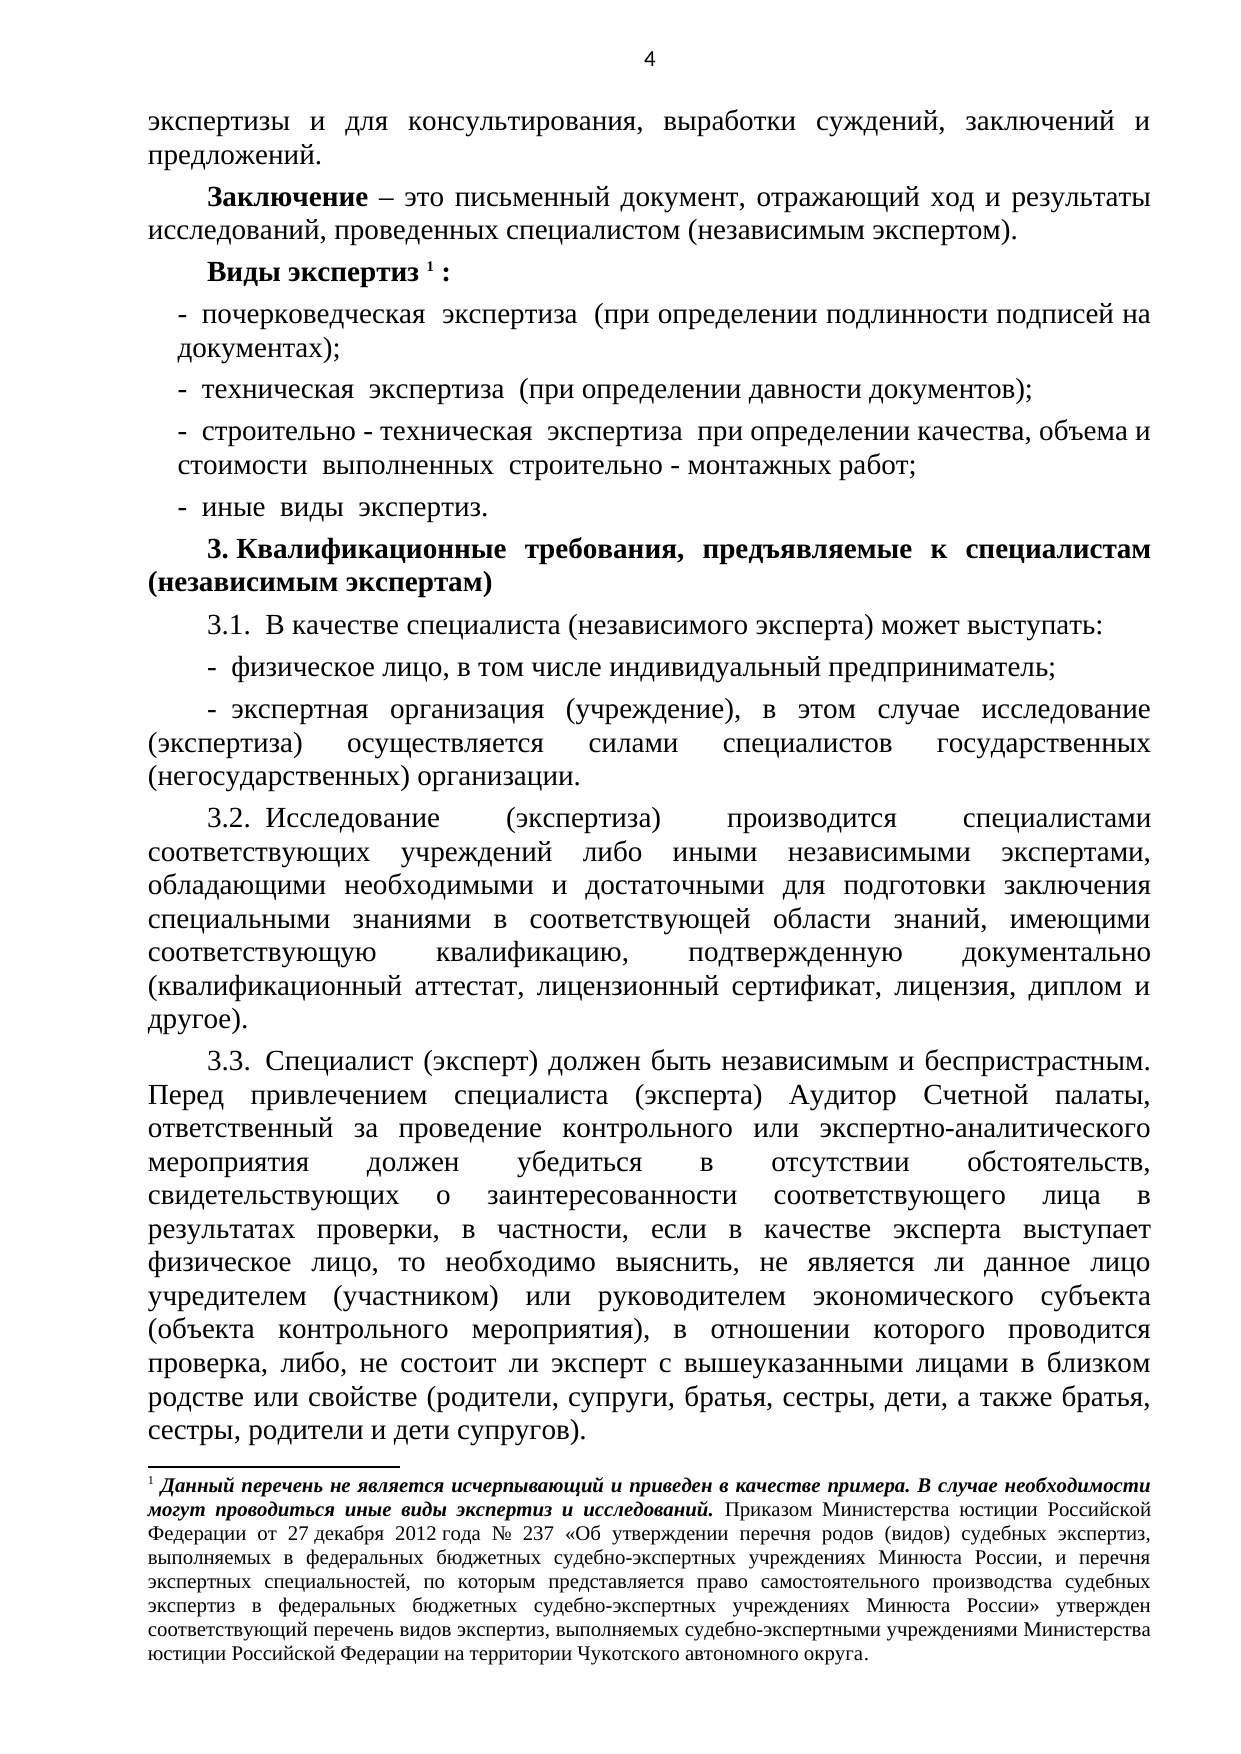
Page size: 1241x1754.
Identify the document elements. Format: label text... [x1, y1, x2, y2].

text 3.1. В качестве специалиста (независимого эксперта) может выступать: [148, 607, 1152, 641]
text - иные виды экспертиз. [177, 489, 1152, 522]
text - экспертная организация (учреждение), в этом случае исследование (экспертиза) осуществляется силами специалистов государственных (негосударственных) организации. [148, 691, 1152, 792]
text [148, 103, 1152, 171]
text - техническая экспертиза (при определении давности документов); [177, 372, 1152, 405]
text 3.3. Специалист (эксперт) должен быть независимым и беспристрастным. Перед привлечением специалиста (эксперта) Аудитор Счетной палаты, ответственный за проведение контрольного или экспертно-аналитического мероприятия должен убедиться в отсутствии обстоятельств, свидетельствующих о заинтересованности соответствующего лица в результатах проверки, в частности, если в качестве эксперта выступает физическое лицо, то необходимо выяснить, не является ли данное лицо учредителем (участником) или руководителем экономического субъекта (объекта контрольного мероприятия), в отношении которого проводится проверка, либо, не состоит ли эксперт с вышеуказанными лицами в близком родстве или свойстве (родители, супруги, братья, сестры, дети, а также братья, сестры, родители и дети супругов). [148, 1043, 1152, 1446]
text 3.2. Исследование (экспертиза) производится специалистами соответствующих учреждений либо иными независимыми экспертами, обладающими необходимыми и достаточными для подготовки заключения специальными знаниями в соответствующей области знаний, имеющими соответствующую квалификацию, подтвержденную документально (квалификационный аттестат, лицензионный сертификат, лицензия, диплом и другое). [148, 800, 1152, 1035]
text - строительно - техническая экспертиза при определении качества, объема и стоимости выполненных строительно - монтажных работ; [177, 413, 1152, 481]
text - физическое лицо, в том числе индивидуальный предприниматель; [148, 649, 1152, 683]
text Заключение – это письменный документ, отражающий ход и результаты исследований, проведенных специалистом (независимым экспертом). [148, 179, 1152, 246]
text 3. Квалификационные требования, предъявляемые к специалистам (независимым экспертам) [148, 531, 1152, 598]
text Виды экспертиз : [148, 254, 1152, 288]
list - почерковедческая экспертиза (при определении подлинности подписей на документах); [177, 296, 1152, 363]
